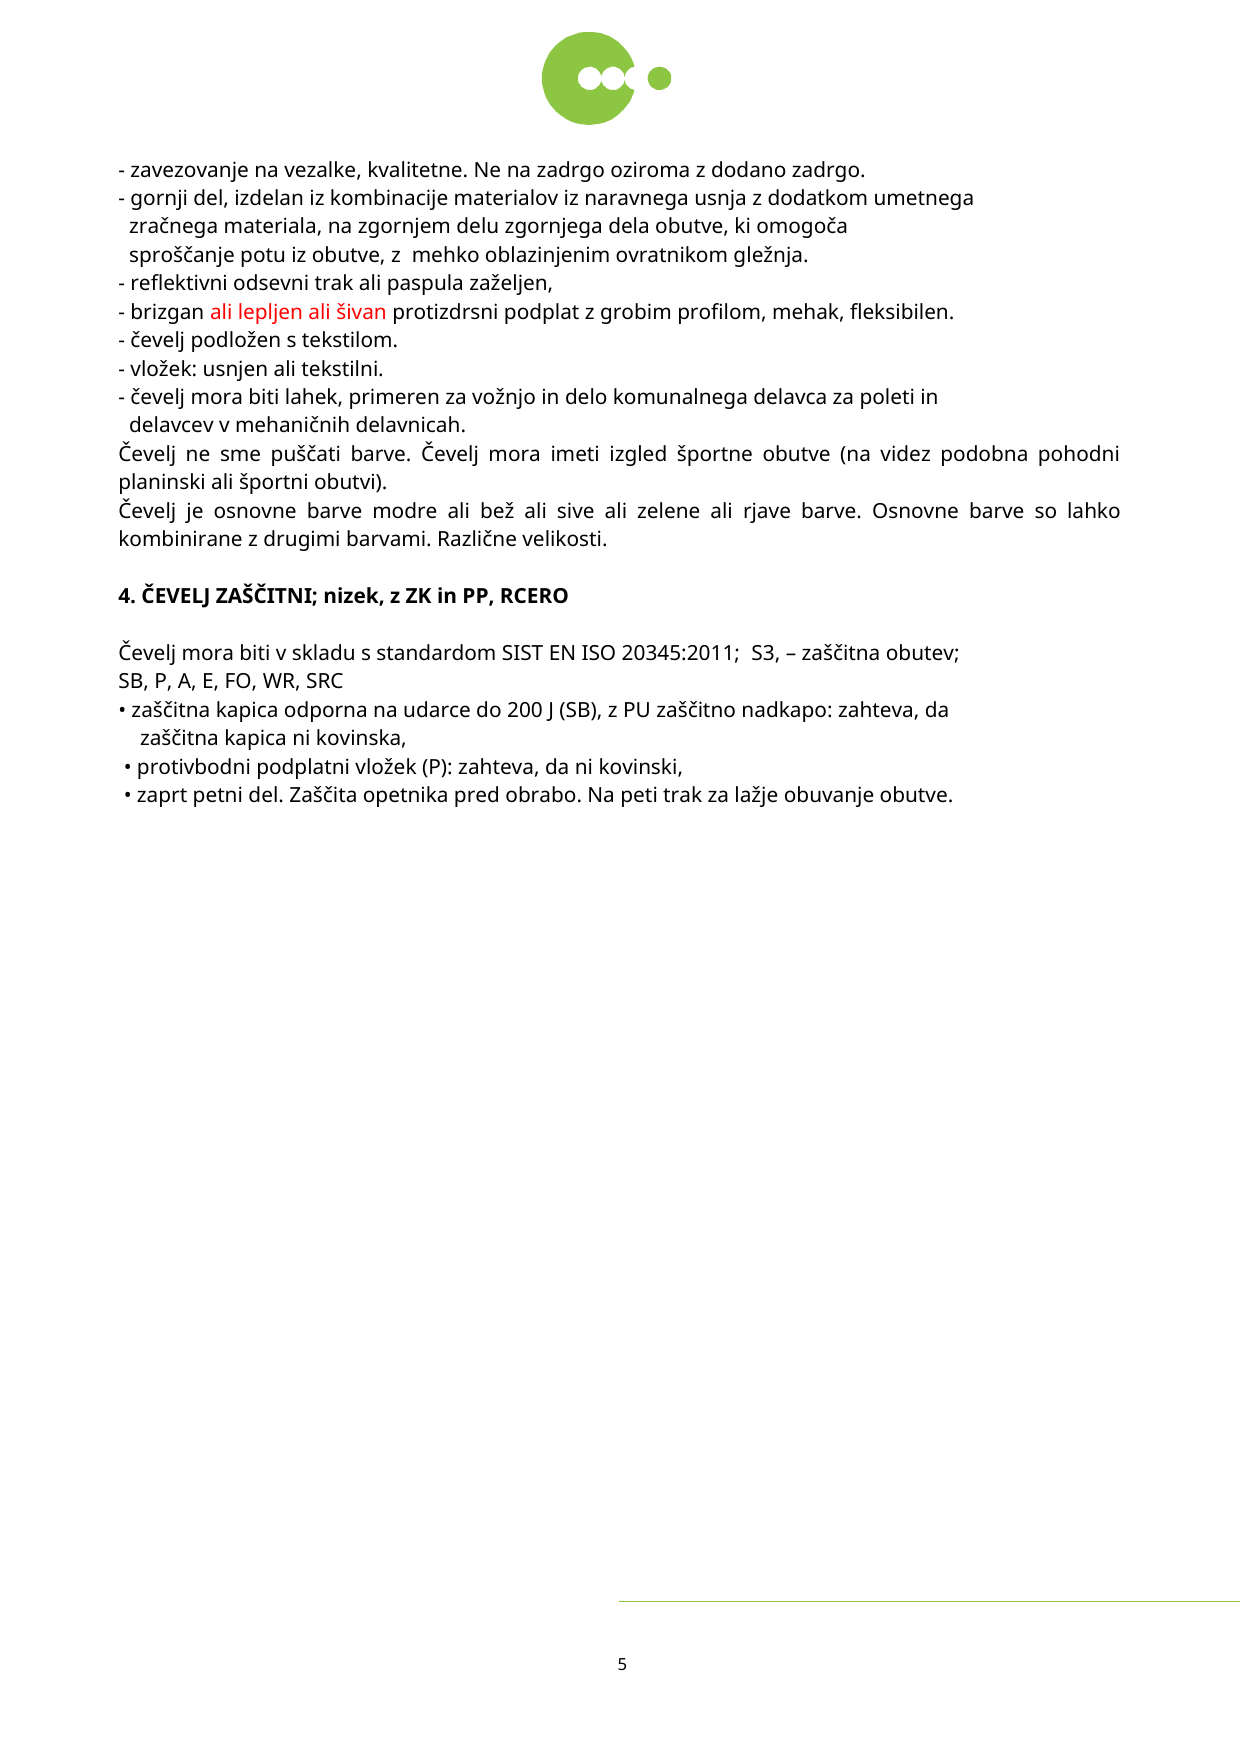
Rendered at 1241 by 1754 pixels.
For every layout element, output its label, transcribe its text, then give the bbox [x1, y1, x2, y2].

text - vložek: usnjen ali tekstilni. [118, 354, 1122, 382]
text - zavezovanje na vezalke, kvalitetne. Ne na zadrgo oziroma z dodano zadrgo. [118, 155, 1122, 183]
text • protivbodni podplatni vložek (P): zahteva, da ni kovinski, [118, 752, 1122, 780]
text 4. ČEVELJ ZAŠČITNI; nizek, z ZK in PP, RCERO [118, 581, 1122, 610]
text - čevelj mora biti lahek, primeren za vožnjo in delo komunalnega delavca za poleti in [118, 382, 1122, 411]
text • zaprt petni del. Zaščita opetnika pred obrabo. Na peti trak za lažje obuvanje obutve. [118, 780, 1122, 809]
text - gornji del, izdelan iz kombinacije materialov iz naravnega usnja z dodatkom umetnega [118, 183, 1122, 212]
text - čevelj podložen s tekstilom. [118, 325, 1122, 354]
text Čevelj je osnovne barve modre ali bež ali sive ali zelene ali rjave barve. Osnovne barve so lahko kombinirane z drugimi barvami. Različne velikosti. [118, 496, 1122, 553]
text Čevelj mora biti v skladu s standardom SIST EN ISO 20345:2011; S3, – zaščitna obutev; [118, 638, 1122, 667]
text Čevelj ne sme puščati barve. Čevelj mora imeti izgled športne obutve (na videz podobna pohodni planinski ali športni obutvi). [118, 439, 1122, 496]
text delavcev v mehaničnih delavnicah. [118, 411, 1122, 439]
text sproščanje potu iz obutve, z mehko oblazinjenim ovratnikom gležnja. [118, 240, 1122, 268]
text zračnega materiala, na zgornjem delu zgornjega dela obutve, ki omogoča [118, 212, 1122, 240]
text - reflektivni odsevni trak ali paspula zaželjen, [118, 268, 1122, 297]
text • zaščitna kapica odporna na udarce do 200 J (SB), z PU zaščitno nadkapo: zahteva, da [118, 695, 1122, 723]
text zaščitna kapica ni kovinska, [118, 723, 1122, 752]
text - brizgan ali lepljen ali šivan protizdrsni podplat z grobim profilom, mehak, fleksibilen. [118, 297, 1122, 325]
text SB, P, A, E, FO, WR, SRC [118, 667, 1122, 695]
